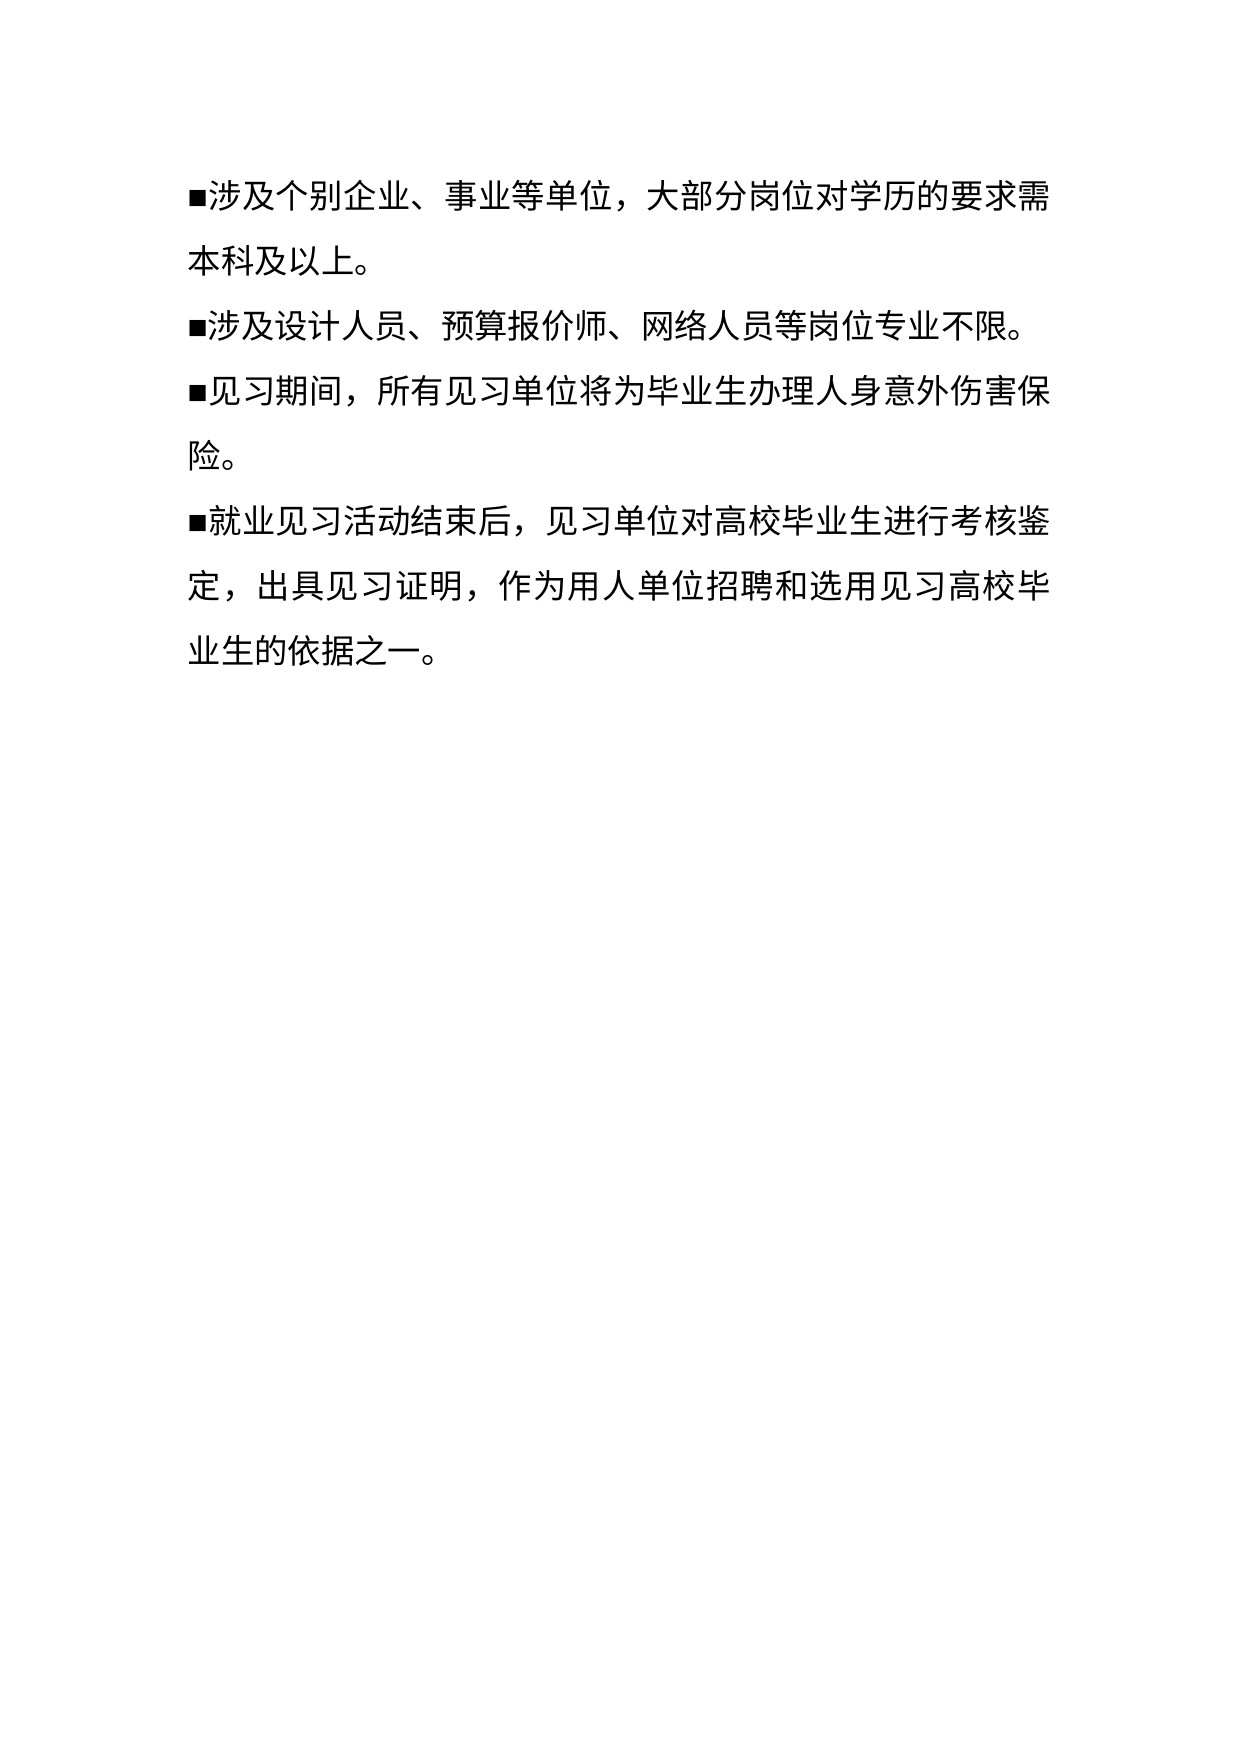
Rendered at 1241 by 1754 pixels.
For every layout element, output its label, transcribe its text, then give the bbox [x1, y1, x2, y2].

text ■就业见习活动结束后，见习单位对高校毕业生进行考核鉴定，出具见习证明，作为用人单位招聘和选用见习高校毕业生的依据之一。 [187, 487, 1053, 682]
text ■涉及设计人员、预算报价师、网络人员等岗位专业不限。 [187, 292, 1053, 357]
text ■见习期间，所有见习单位将为毕业生办理人身意外伤害保险。 [187, 357, 1053, 487]
text ■涉及个别企业、事业等单位，大部分岗位对学历的要求需本科及以上。 [187, 162, 1053, 292]
